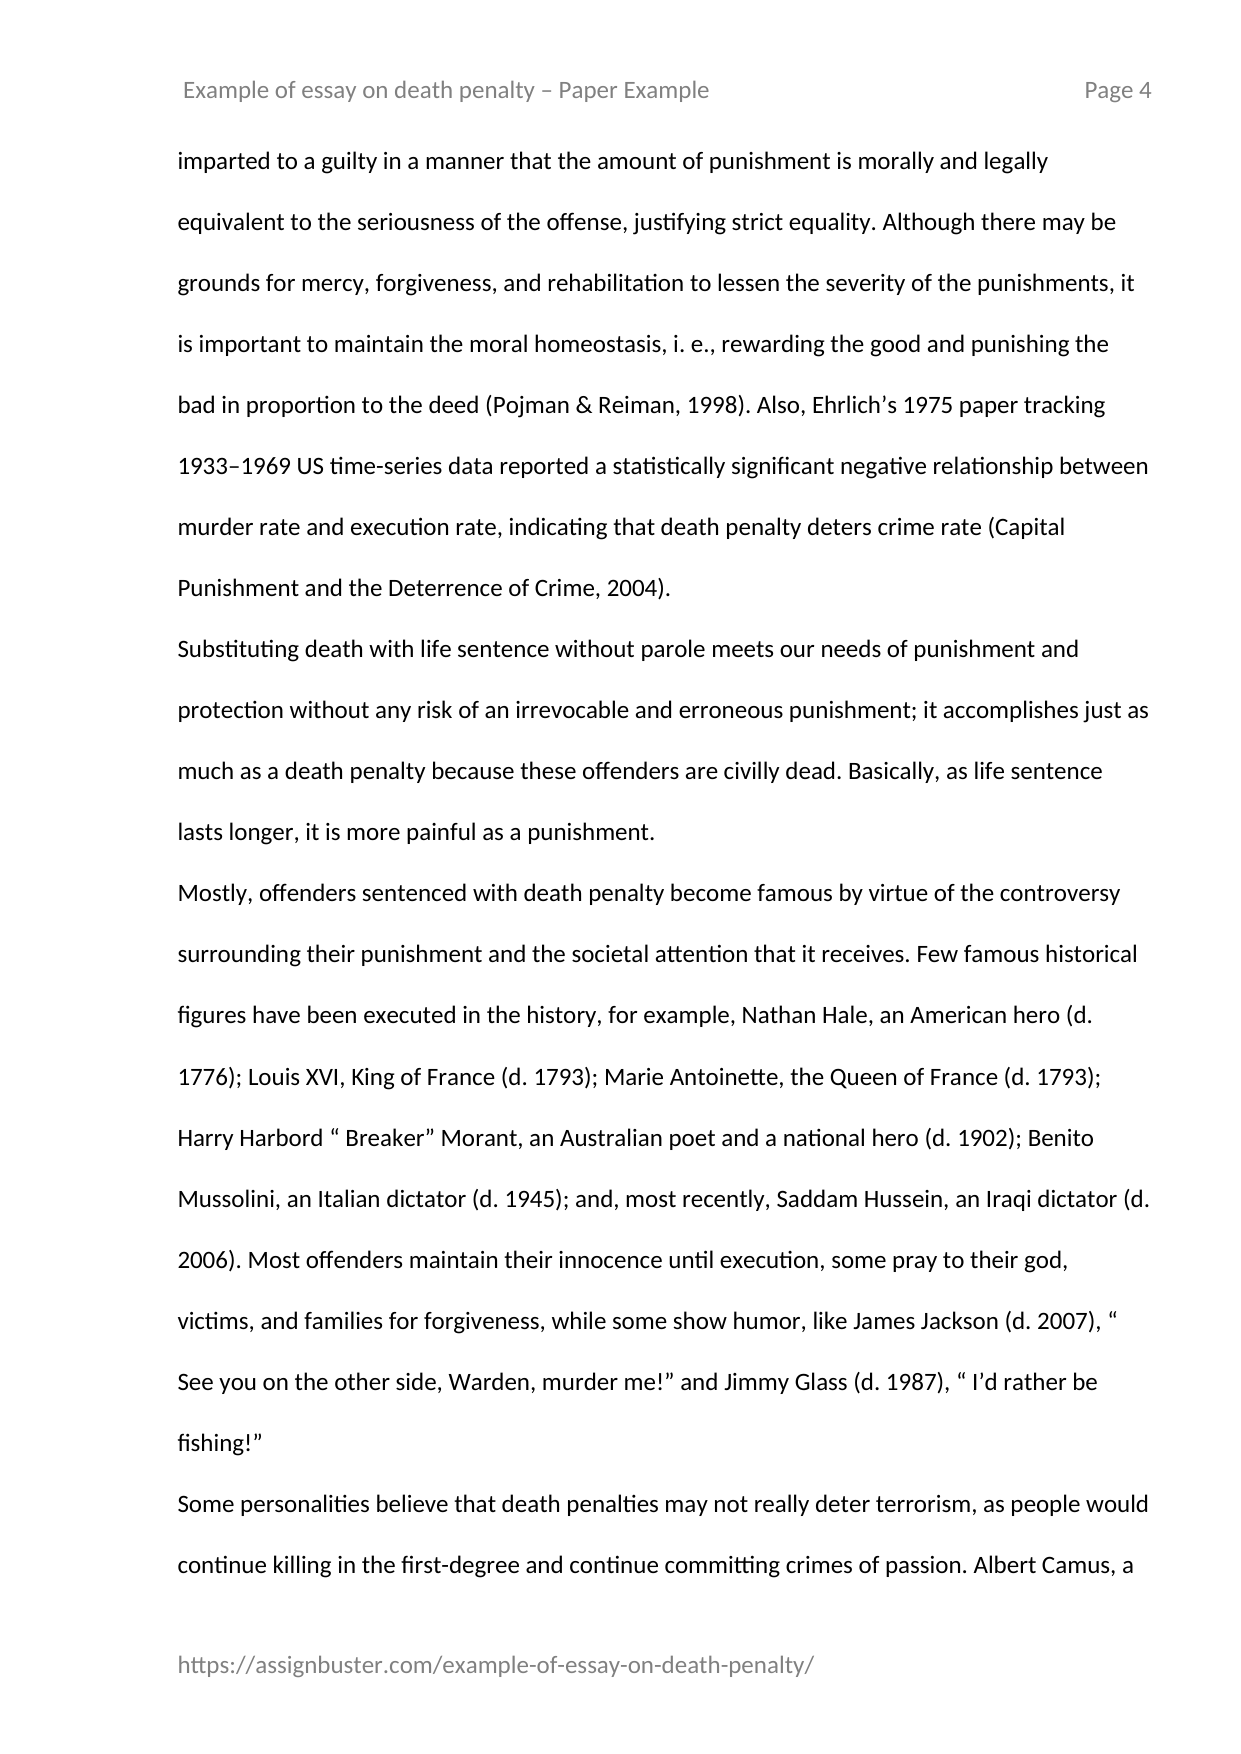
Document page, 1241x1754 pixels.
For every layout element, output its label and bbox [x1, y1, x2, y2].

text [177, 145, 1152, 1579]
